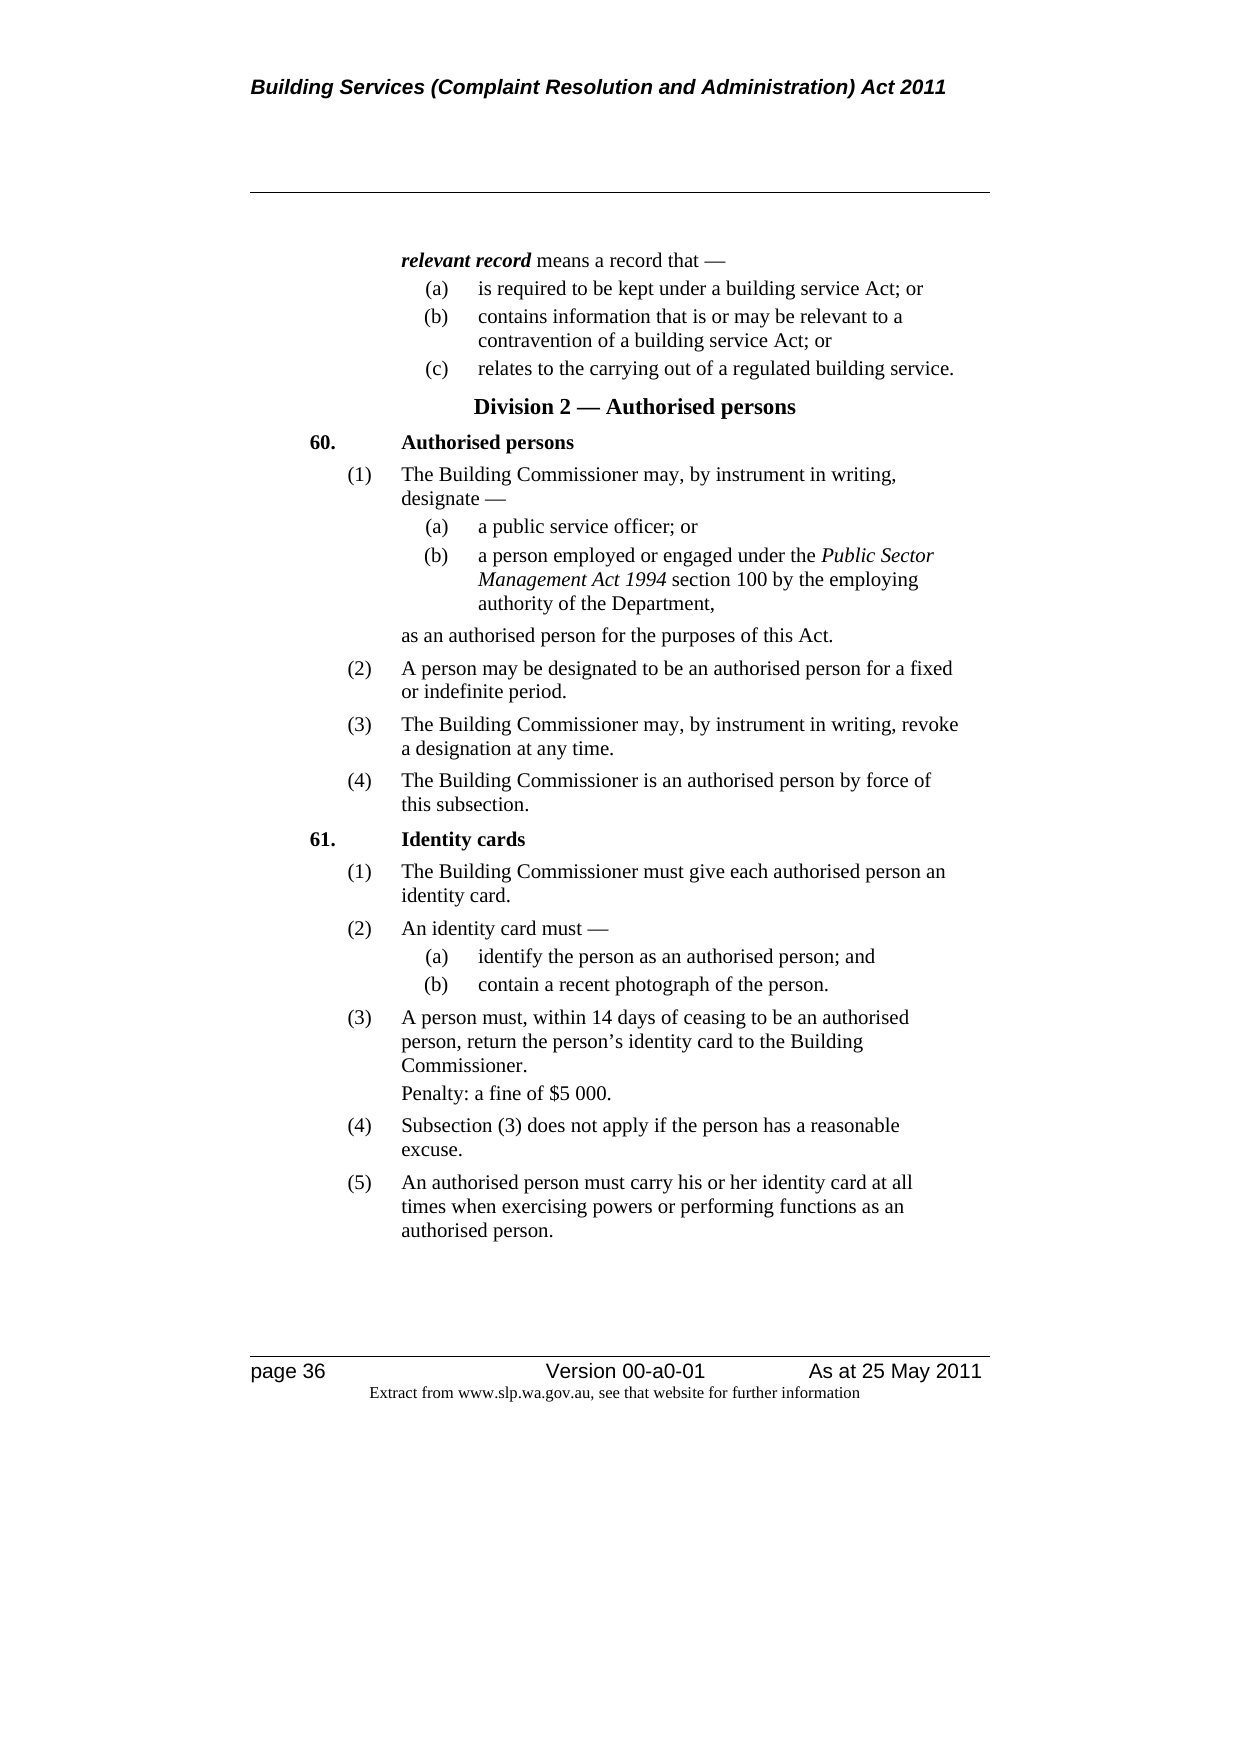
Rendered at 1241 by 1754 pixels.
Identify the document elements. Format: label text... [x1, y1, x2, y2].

text (1) The Building Commissioner must give each authorised person an identity card. [312, 859, 960, 907]
text (4) Subsection (3) does not apply if the person has a reasonable excuse. [312, 1113, 960, 1161]
text Penalty: a fine of $5 000. [336, 1081, 960, 1105]
text (5) An authorised person must carry his or her identity card at all times when exercising powers or performing functions as an authorised person. [312, 1170, 960, 1242]
subtitle 61. Identity cards [309, 827, 960, 851]
text (b) contain a recent photograph of the person. [389, 972, 960, 996]
text (3) The Building Commissioner may, by instrument in writing, revoke a designation at any time. [312, 712, 960, 760]
text (2) A person may be designated to be an authorised person for a fixed or indefinite period. [312, 655, 960, 703]
text relevant record means a record that — [368, 247, 960, 272]
text (b) a person employed or engaged under the Public Sector Management Act 1994 section 100 by the employing authority of the Department, [389, 542, 960, 615]
text (4) The Building Commissioner is an authorised person by force of this subsection. [312, 768, 960, 816]
text as an authorised person for the purposes of this Act. [312, 623, 960, 647]
text (b) contains information that is or may be relevant to a contravention of a building service Act; or [389, 304, 960, 352]
text (a) is required to be kept under a building service Act; or [389, 276, 960, 300]
text (c) relates to the carrying out of a regulated building service. [389, 356, 960, 380]
text (1) The Building Commissioner may, by instrument in writing, designate — [312, 462, 960, 510]
text (3) A person must, within 14 days of ceasing to be an authorised person, return the person’s identity card to the Building Commissioner. [312, 1004, 960, 1077]
text (a) identify the person as an authorised person; and [389, 944, 960, 968]
text (a) a public service officer; or [389, 514, 960, 538]
subtitle 60. Authorised persons [309, 429, 960, 454]
subtitle Division 2 — Authorised persons [309, 393, 960, 419]
text (2) An identity card must — [312, 916, 960, 940]
